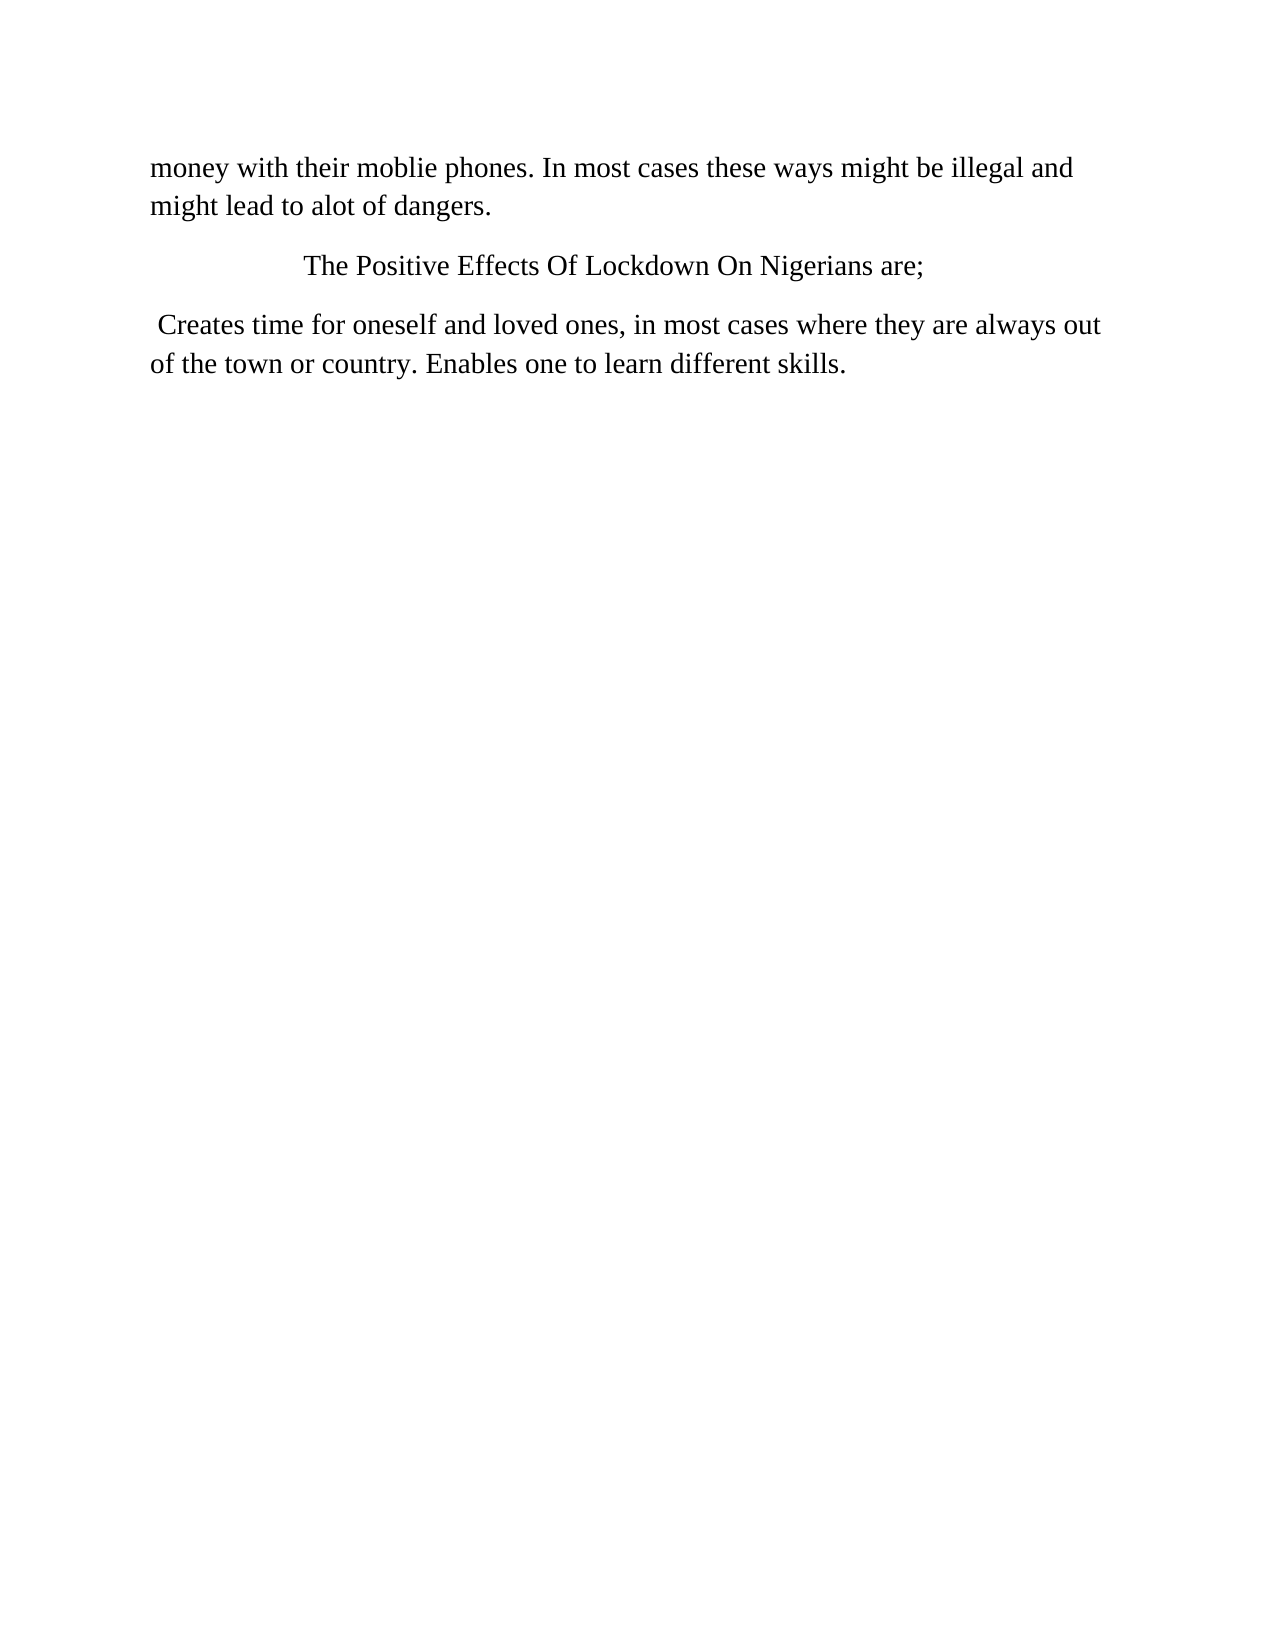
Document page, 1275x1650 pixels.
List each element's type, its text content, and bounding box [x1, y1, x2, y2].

text The Positive Effects Of Lockdown On Nigerians are; [150, 248, 1125, 281]
text Creates time for oneself and loved ones, in most cases where they are always out of the town or country. Enables one to learn different skills. [150, 307, 1125, 379]
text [150, 150, 1125, 222]
